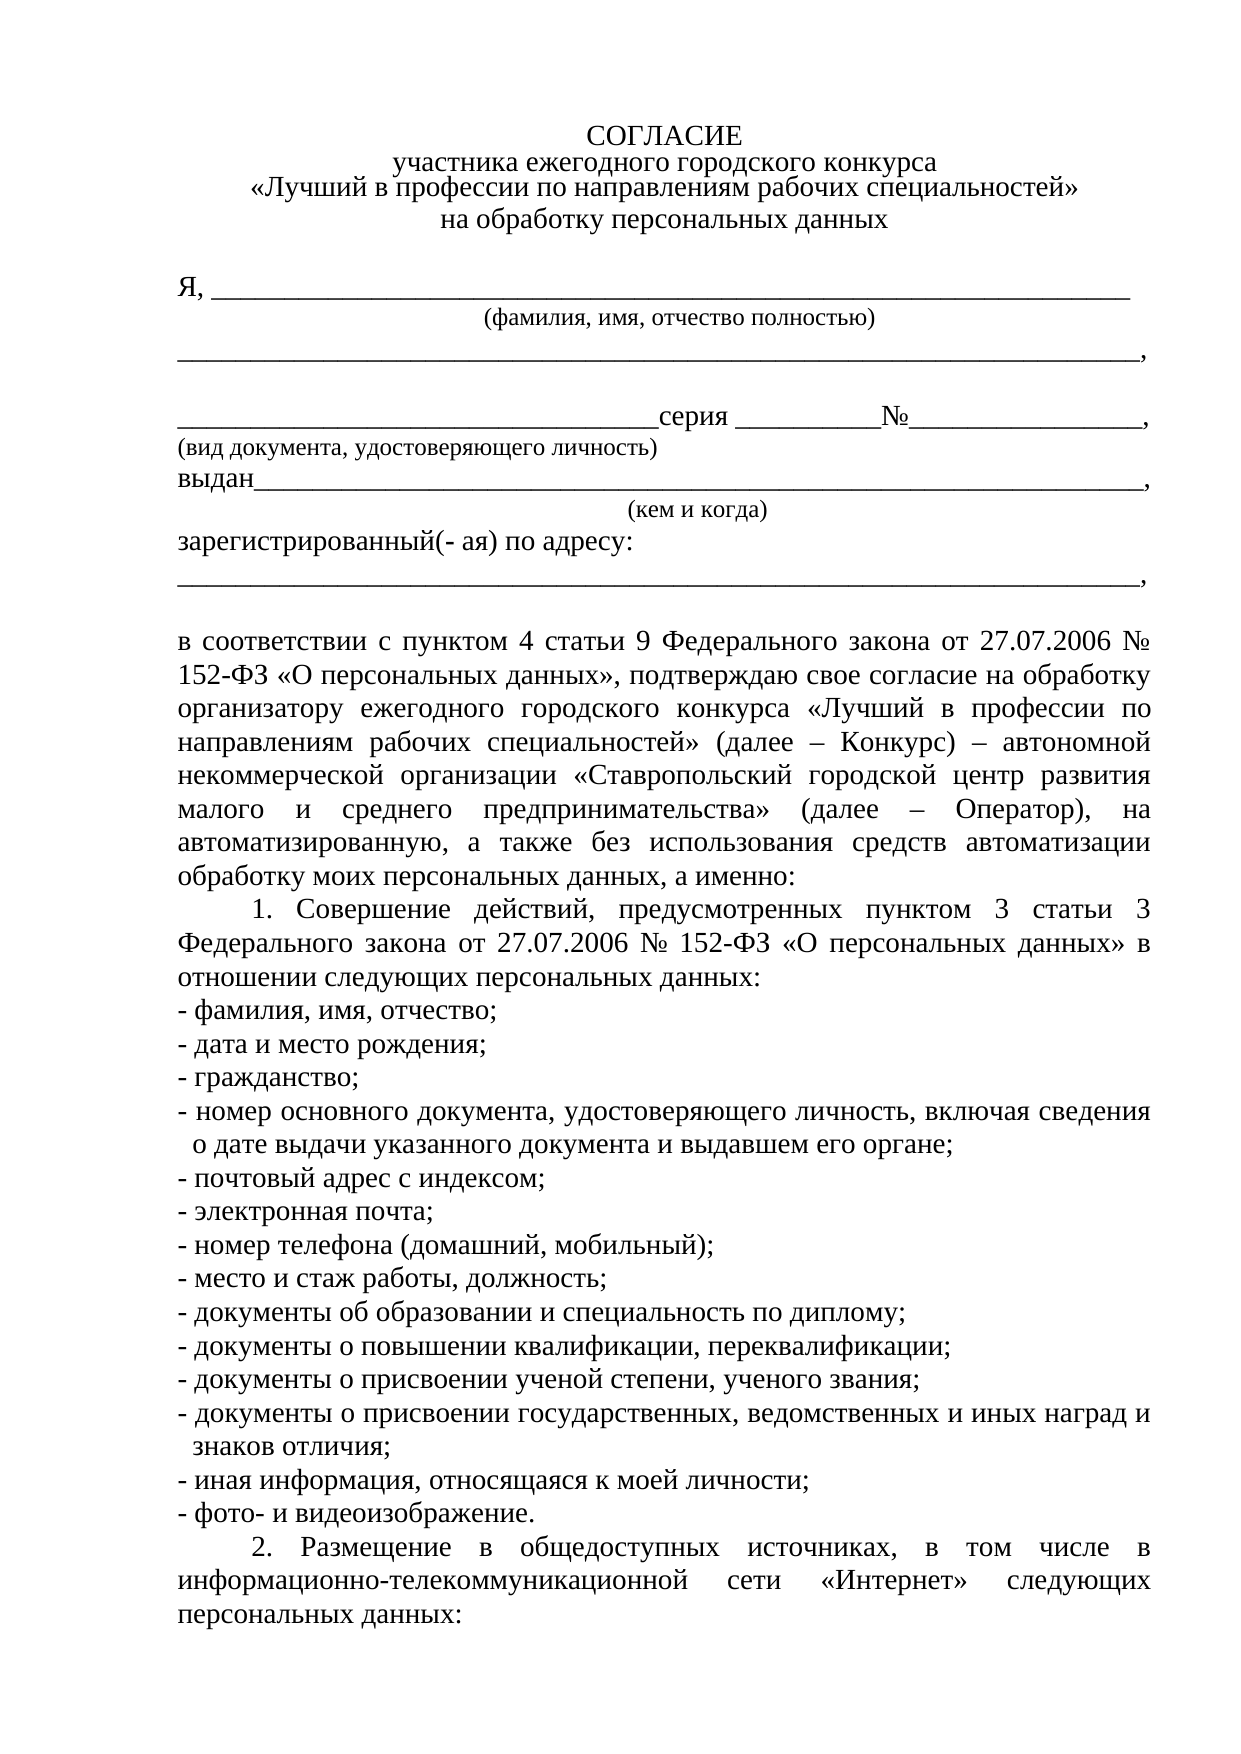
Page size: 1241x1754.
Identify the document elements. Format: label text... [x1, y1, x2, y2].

text - фото- и видеоизображение. [177, 1495, 1152, 1529]
text _________________________________серия __________№________________, (вид документа, удостоверяющего личность) [177, 398, 1152, 460]
text зарегистрированный(- ая) по адресу: __________________________________________________________________, [177, 523, 1152, 590]
text - гражданство; [177, 1059, 1152, 1093]
text (фамилия, имя, отчество полностью) [177, 302, 1152, 331]
text (кем и когда) [177, 494, 1152, 523]
text - номер телефона (домашний, мобильный); [177, 1227, 1152, 1261]
text «Лучший в профессии по направлениям рабочих специальностей» [177, 177, 448, 202]
text - документы о повышении квалификации, переквалификации; [177, 1328, 1152, 1361]
text - дата и место рождения; [177, 1026, 1152, 1059]
text - документы о присвоении государственных, ведомственных и иных наград и знаков отличия; [177, 1395, 1152, 1462]
text - документы об образовании и специальность по диплому; [177, 1294, 1152, 1328]
text - документы о присвоении ученой степени, ученого звания; [177, 1361, 1152, 1395]
text Я, _______________________________________________________________ [177, 269, 1152, 302]
text «Лучший в профессии по направлениям рабочих специальностей» [451, 177, 1152, 202]
text - номер основного документа, удостоверяющего личность, включая сведения о дате выдачи указанного документа и выдавшем его органе; [177, 1093, 1152, 1160]
text - электронная почта; [177, 1193, 1152, 1227]
text - фамилия, имя, отчество; [177, 992, 1152, 1026]
text - иная информация, относящаяся к моей личности; [177, 1462, 1152, 1495]
text __________________________________________________________________, [177, 331, 1152, 364]
text в соответствии с пунктом 4 статьи 9 Федерального закона от 27.07.2006 № 152-ФЗ «О персональных данных», подтверждаю свое согласие на обработку организатору ежегодного городского конкурса «Лучший в профессии по направлениям рабочих специальностей» (далее – Конкурс) – автономной некоммерческой организации «Ставропольский городской центр развития малого и среднего предпринимательства» (далее – Оператор), на автоматизированную, а также без использования средств автоматизации обработку моих персональных данных, а именно: [177, 623, 1152, 892]
text 2. Размещение в общедоступных источниках, в том числе в информационно-телекоммуникационной сети «Интернет» следующих персональных данных: [177, 1529, 1152, 1629]
text выдан_____________________________________________________________, [177, 460, 1152, 494]
text участника ежегодного городского конкурса [177, 152, 1152, 177]
text 1. Совершение действий, предусмотренных пунктом 3 статьи 3 Федерального закона от 27.07.2006 № 152-ФЗ «О персональных данных» в отношении следующих персональных данных: [177, 892, 1152, 992]
text - место и стаж работы, должность; [177, 1261, 1152, 1294]
text на обработку персональных данных [177, 202, 1152, 235]
text - почтовый адрес с индексом; [177, 1160, 1152, 1193]
text СОГЛАСИЕ [177, 118, 1152, 152]
